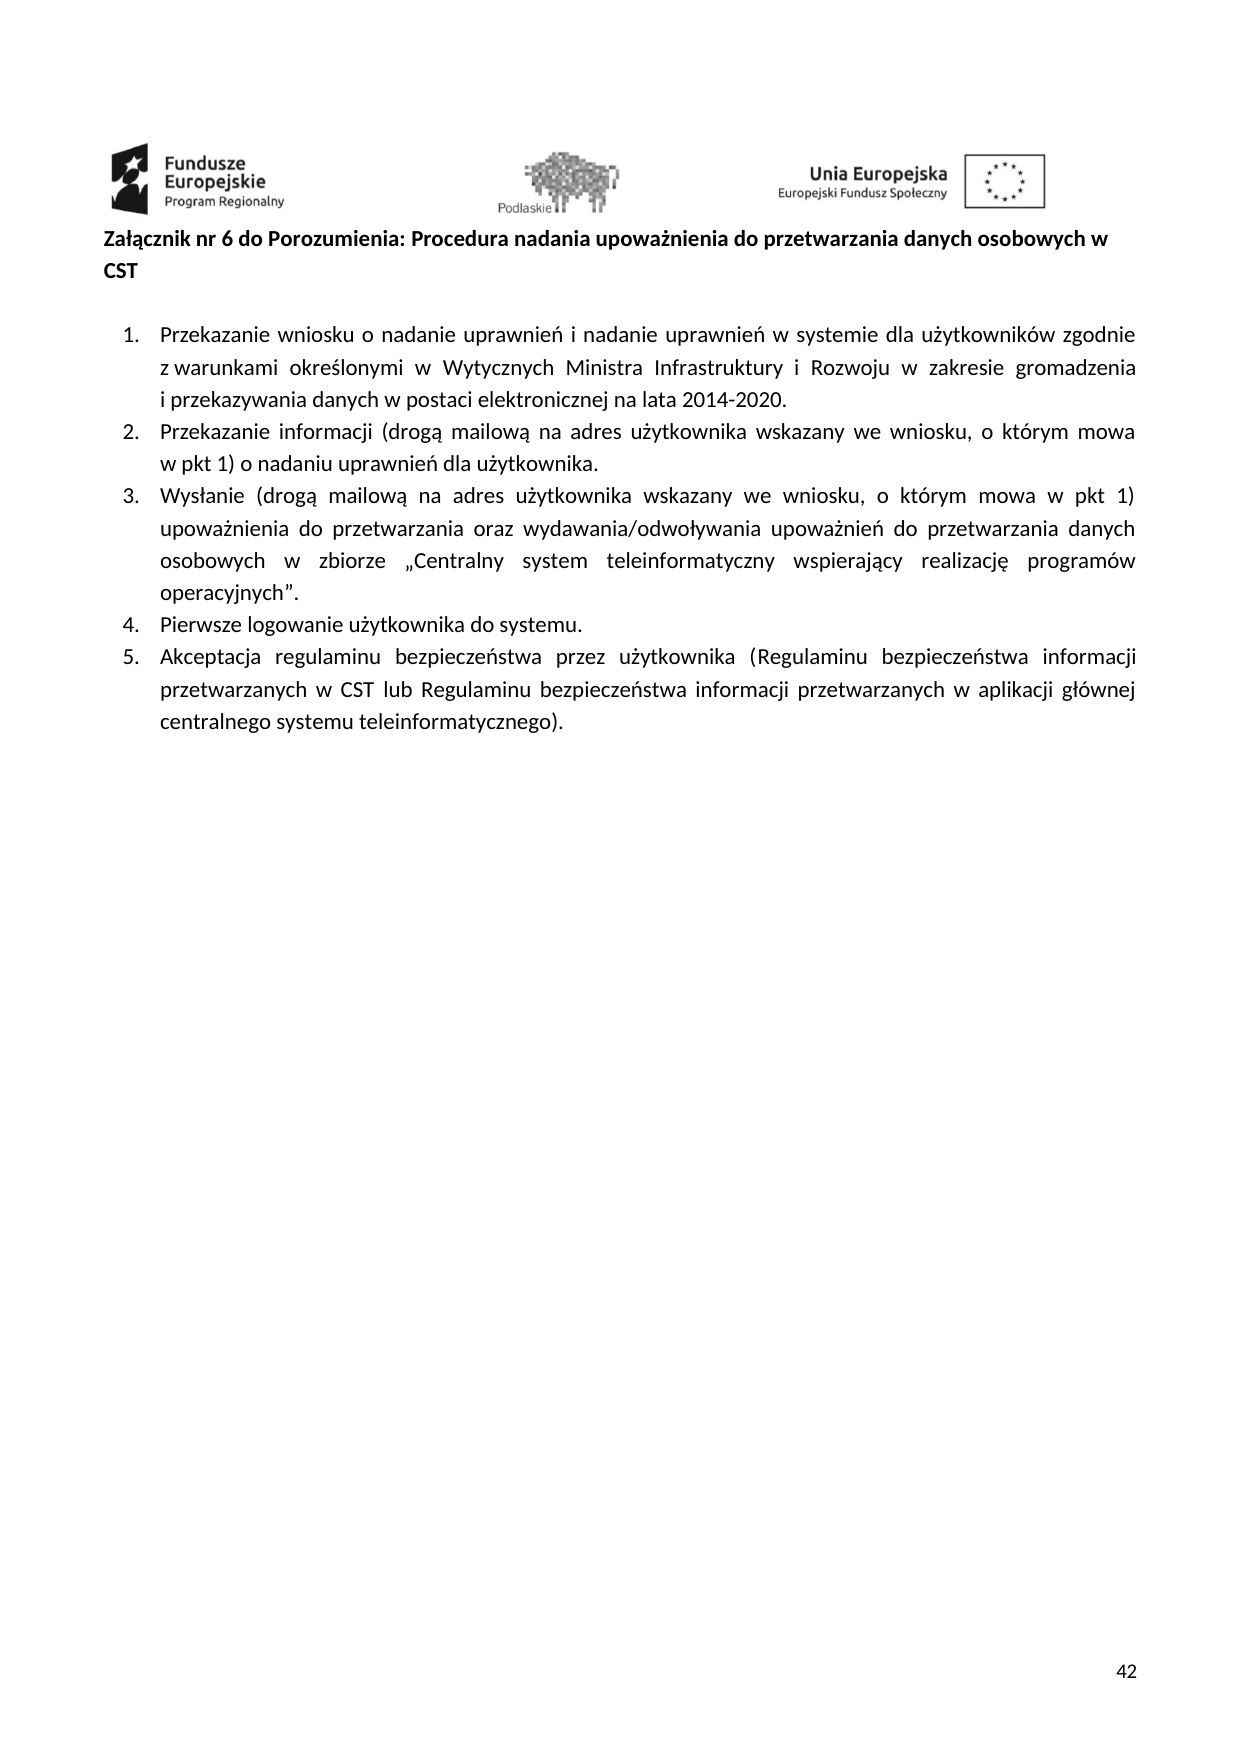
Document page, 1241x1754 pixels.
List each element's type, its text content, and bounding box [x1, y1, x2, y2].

picture [103, 138, 1049, 220]
list Przekazanie informacji (drogą mailową na adres użytkownika wskazany we wniosku, o którym mowa w pkt 1) o nadaniu uprawnień dla użytkownika. [122, 417, 1137, 477]
list Wysłanie (drogą mailową na adres użytkownika wskazany we wniosku, o którym mowa w pkt 1) upoważnienia do przetwarzania oraz wydawania/odwoływania upoważnień do przetwarzania danych osobowych w zbiorze „Centralny system teleinformatyczny wspierający realizację programów operacyjnych”. [122, 482, 1137, 606]
list Przekazanie wniosku o nadanie uprawnień i nadanie uprawnień w systemie dla użytkowników zgodnie z warunkami określonymi w Wytycznych Ministra Infrastruktury i Rozwoju w zakresie gromadzenia i przekazywania danych w postaci elektronicznej na lata 2014-2020. [122, 321, 1137, 413]
text Załącznik nr 6 do Porozumienia: Procedura nadania upoważnienia do przetwarzania danych osobowych w CST [103, 224, 1137, 284]
list Akceptacja regulaminu bezpieczeństwa przez użytkownika (Regulaminu bezpieczeństwa informacji przetwarzanych w CST lub Regulaminu bezpieczeństwa informacji przetwarzanych w aplikacji głównej centralnego systemu teleinformatycznego). [122, 642, 1137, 735]
list Pierwsze logowanie użytkownika do systemu. [122, 610, 1137, 638]
